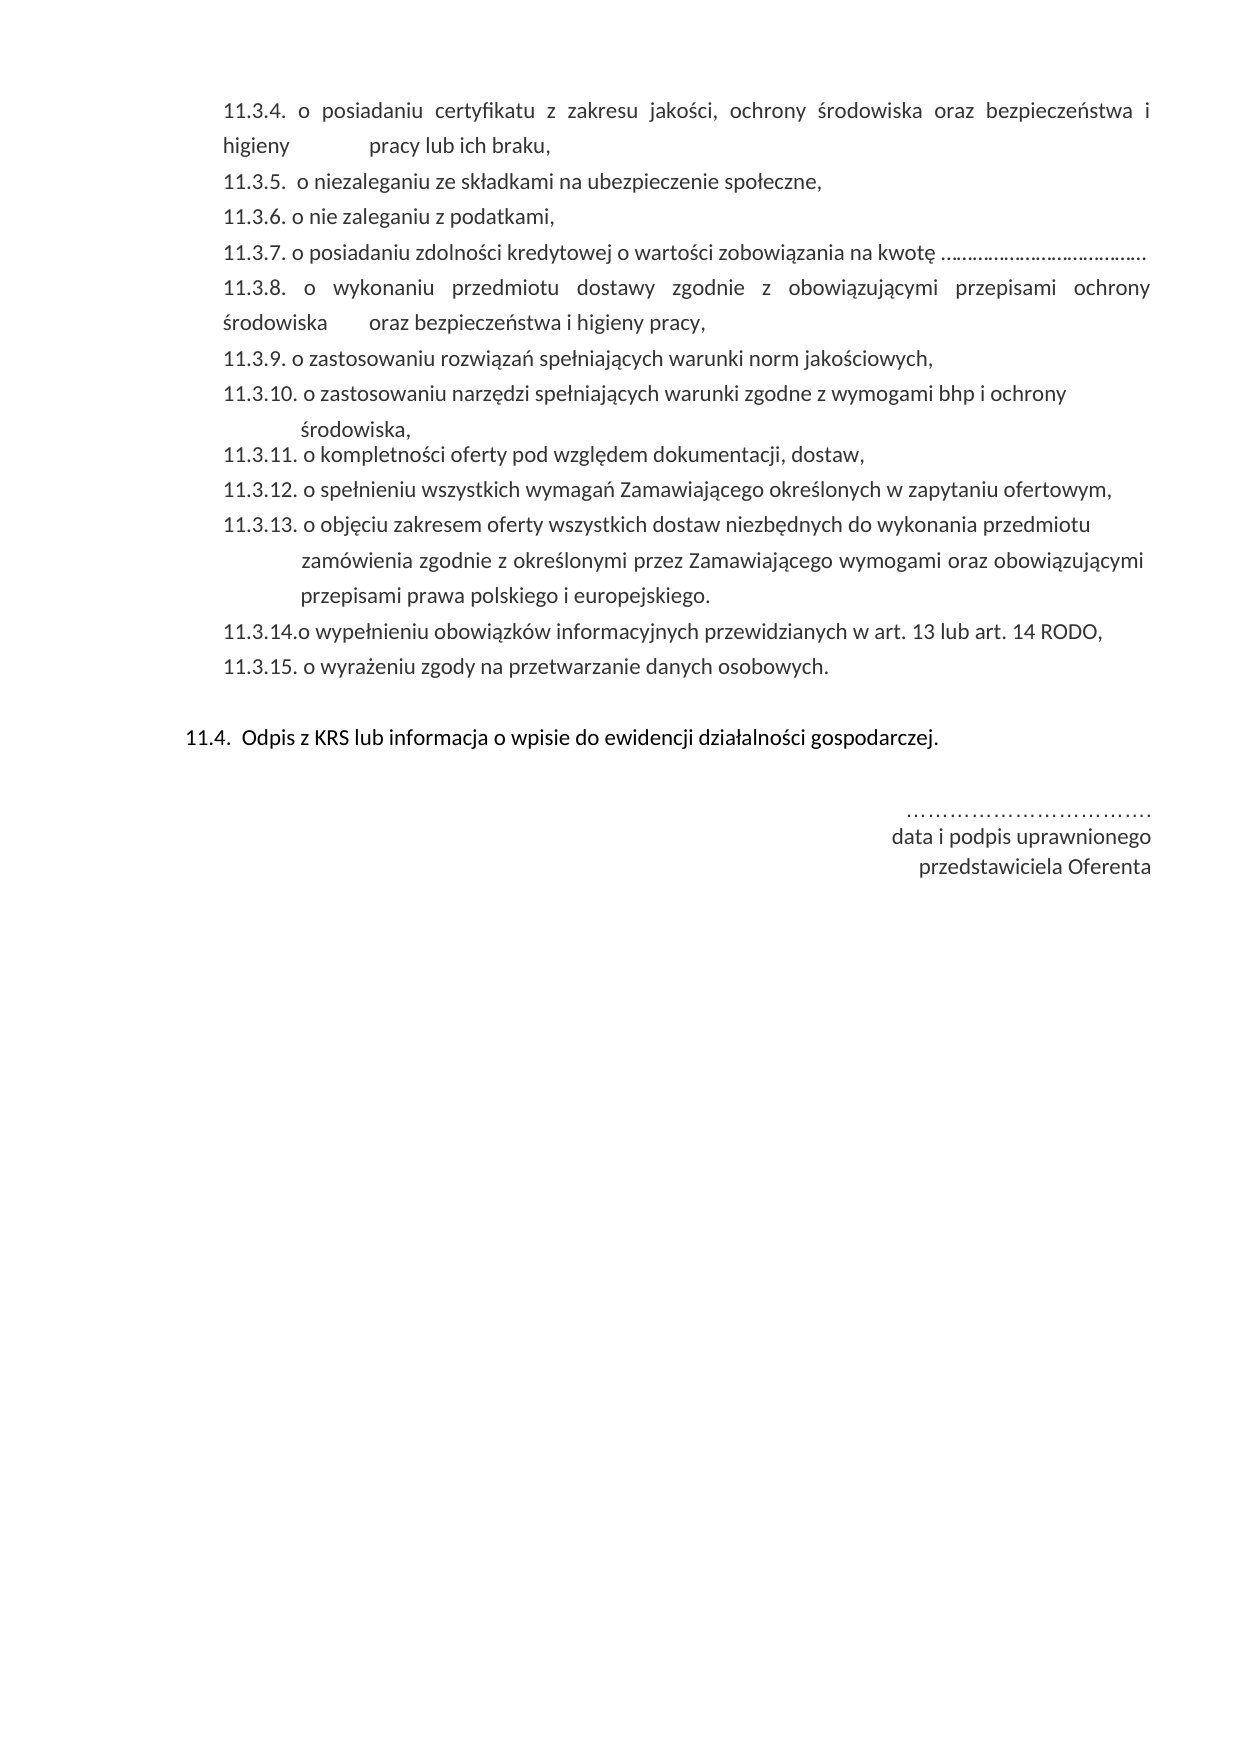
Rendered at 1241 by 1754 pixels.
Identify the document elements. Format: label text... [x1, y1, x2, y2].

text 11.3.9. o zastosowaniu rozwiązań spełniających warunki norm jakościowych, [223, 337, 1152, 372]
text ……………………………. [443, 787, 1152, 822]
text 11.3.8. o wykonaniu przedmiotu dostawy zgodnie z obowiązującymi przepisami ochrony środowiska oraz bezpieczeństwa i higieny pracy, [223, 266, 1152, 337]
text 11.3.10. o zastosowaniu narzędzi spełniających warunki zgodne z wymogami bhp i ochrony środowiska, [223, 372, 1152, 443]
text 11.3.5. o niezaleganiu ze składkami na ubezpieczenie społeczne, [223, 159, 1152, 195]
text 11.3.12. o spełnieniu wszystkich wymagań Zamawiającego określonych w zapytaniu ofertowym, [223, 468, 1152, 503]
text 11.3.14.o wypełnieniu obowiązków informacyjnych przewidzianych w art. 13 lub art. 14 RODO, [223, 609, 1152, 645]
list data i podpis uprawnionego [230, 822, 1152, 850]
text 11.3.4. o posiadaniu certyfikatu z zakresu jakości, ochrony środowiska oraz bezpieczeństwa i higieny pracy lub ich braku, [223, 89, 1152, 159]
text 11.4. Odpis z KRS lub informacja o wpisie do ewidencji działalności gospodarczej. [185, 716, 1152, 751]
text 11.3.11. o kompletności oferty pod względem dokumentacji, dostaw, [223, 443, 1152, 468]
text 11.3.6. o nie zaleganiu z podatkami, [223, 195, 1152, 230]
text 11.3.13. o objęciu zakresem oferty wszystkich dostaw niezbędnych do wykonania przedmiotu zamówienia zgodnie z określonymi przez Zamawiającego wymogami oraz obowiązującymi przepisami prawa polskiego i europejskiego. [223, 503, 1152, 609]
text 11.3.7. o posiadaniu zdolności kredytowej o wartości zobowiązania na kwotę ………………………………… [223, 230, 1152, 266]
text 11.3.15. o wyrażeniu zgody na przetwarzanie danych osobowych. [223, 645, 1152, 680]
list przedstawiciela Oferenta [230, 852, 1152, 880]
